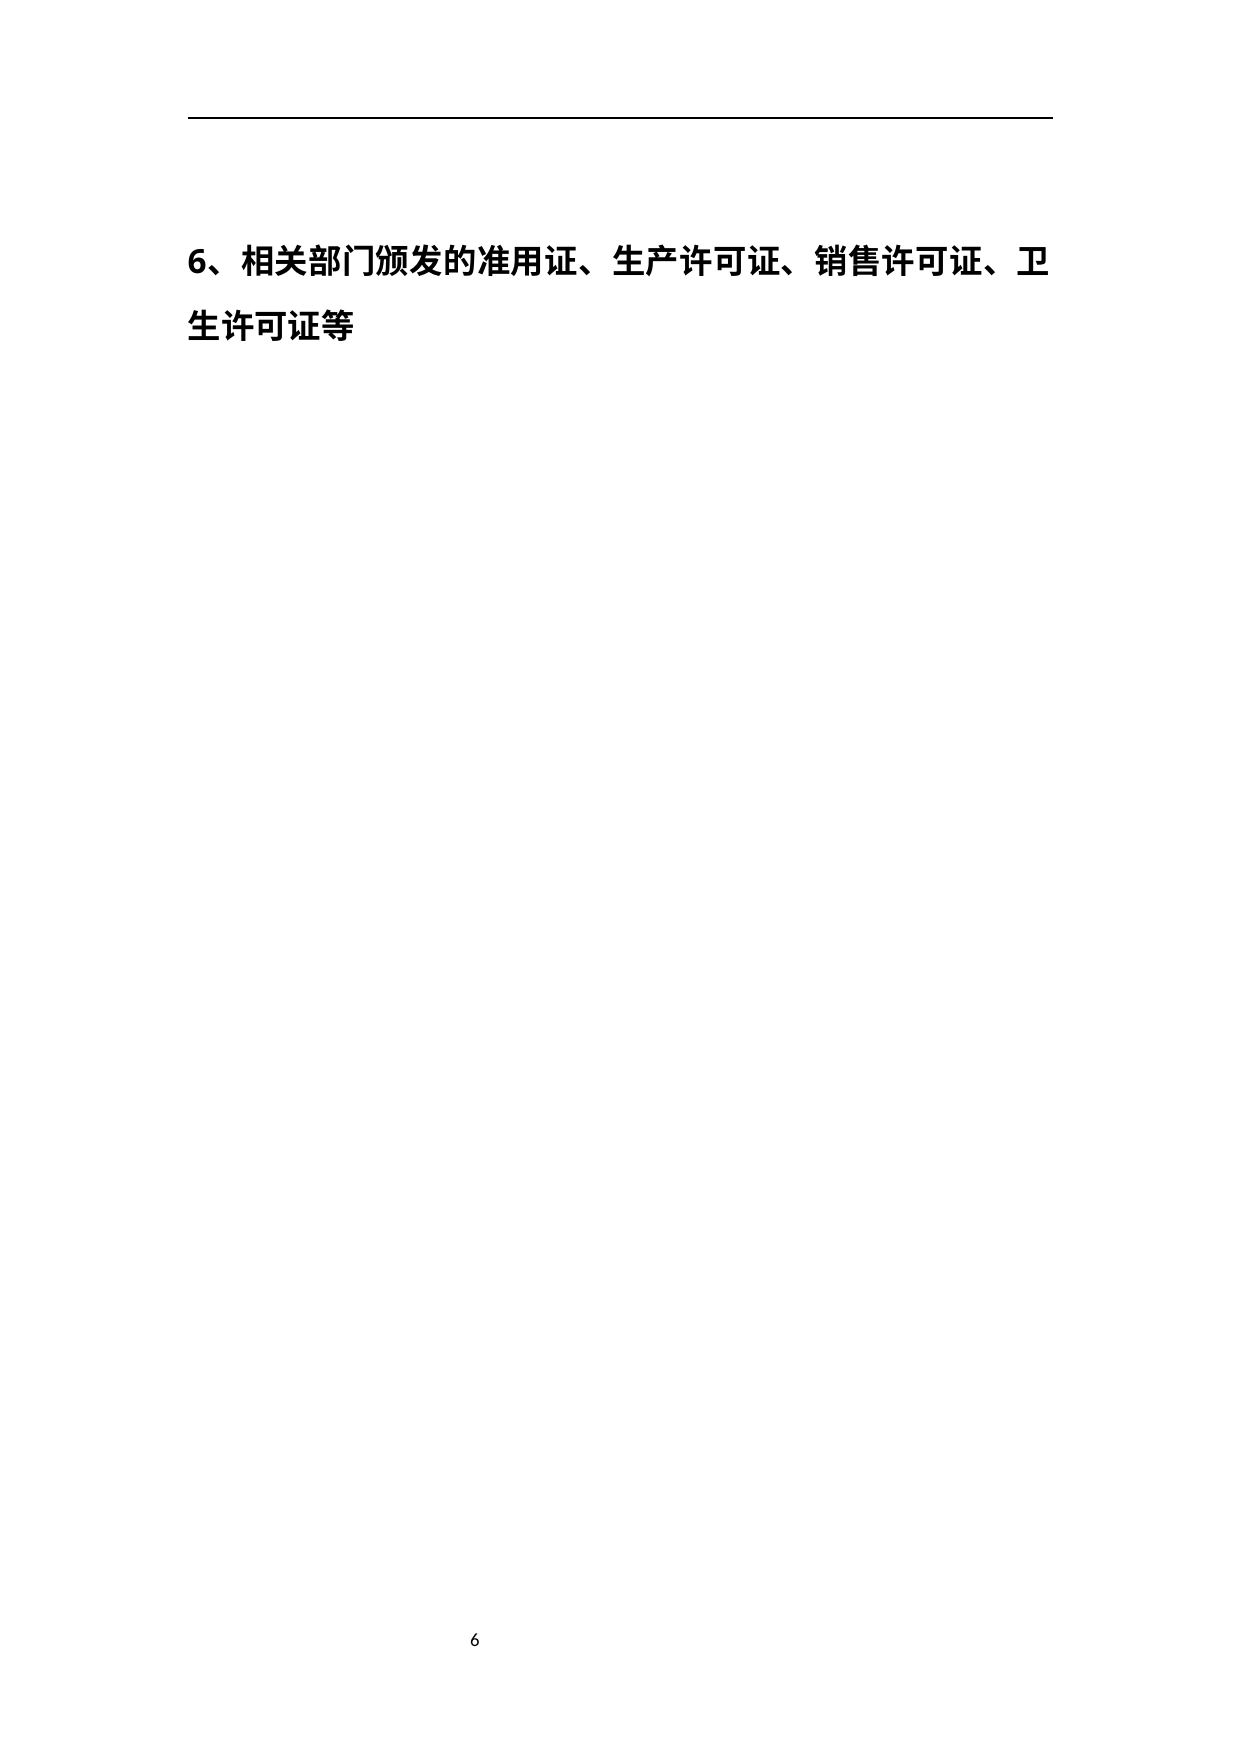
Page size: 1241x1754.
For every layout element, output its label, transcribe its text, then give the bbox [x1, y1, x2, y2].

list 6、相关部门颁发的准用证、生产许可证、销售许可证、卫生许可证等 [187, 227, 1053, 357]
